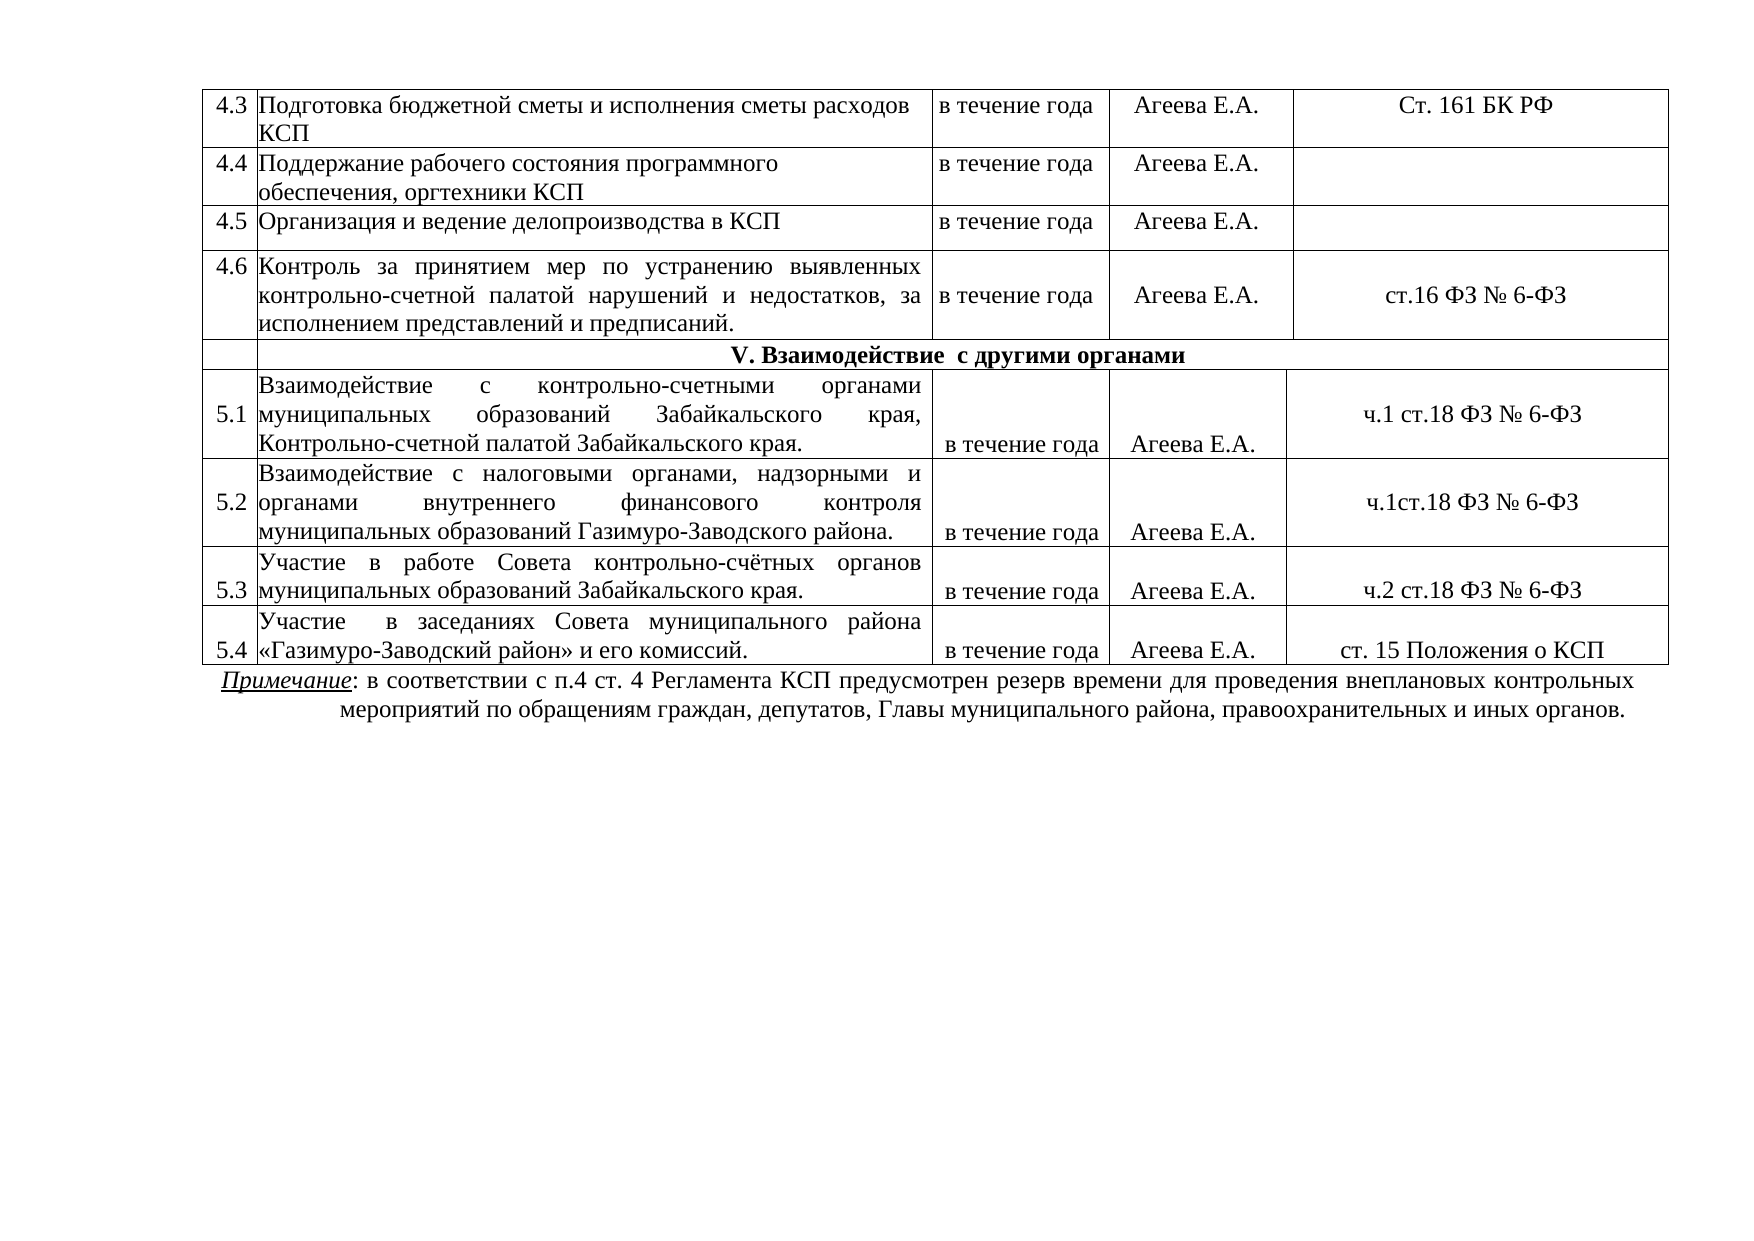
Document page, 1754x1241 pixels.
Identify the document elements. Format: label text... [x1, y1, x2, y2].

table_cell ч.1 ст.18 ФЗ № 6-ФЗ [1287, 370, 1668, 457]
table_cell [1294, 148, 1668, 205]
table_cell Контроль за принятием мер по устранению выявленных контрольно-счетной палатой нарушений и недостатков, за исполнением представлений и предписаний. [258, 251, 932, 339]
table_cell Агеева Е.А. [1110, 459, 1286, 546]
table_cell в течение года [933, 606, 1109, 664]
table_cell 5.1 [203, 370, 257, 457]
table_cell V. Взаимодействие с другими органами [258, 340, 1668, 369]
table_cell 4.5 [203, 206, 257, 250]
table_cell 5.3 [203, 547, 257, 605]
table_cell в течение года [933, 206, 1109, 250]
table_cell в течение года [933, 90, 1109, 147]
table_cell Агеева Е.А. [1110, 370, 1286, 457]
table_cell в течение года [933, 148, 1109, 205]
table_cell Агеева Е.А. [1110, 251, 1293, 339]
table_cell [1294, 206, 1668, 250]
table_cell 4.4 [203, 148, 257, 205]
table_cell [203, 340, 257, 369]
table_cell Агеева Е.А. [1110, 547, 1286, 605]
table_cell 5.2 [203, 459, 257, 546]
table_cell Взаимодействие с контрольно-счетными органами муниципальных образований Забайкальского края, Контрольно-счетной палатой Забайкальского края. [258, 370, 932, 457]
table_cell Подготовка бюджетной сметы и исполнения сметы расходов КСП [258, 90, 932, 147]
table_cell в течение года [933, 251, 1109, 339]
table_cell Агеева Е.А. [1110, 206, 1293, 250]
table_cell 4.6 [203, 251, 257, 339]
table_cell Ст. 161 БК РФ [1294, 90, 1668, 147]
table_cell Организация и ведение делопроизводства в КСП [258, 206, 932, 250]
table_cell Взаимодействие с налоговыми органами, надзорными и органами внутреннего финансового контроля муниципальных образований Газимуро-Заводского района. [258, 459, 932, 546]
table_cell Агеева Е.А. [1110, 606, 1286, 664]
table_cell в течение года [933, 370, 1109, 457]
text Примечание: в соответствии с п.4 ст. 4 Регламента КСП предусмотрен резерв времени для проведения внеплановых контрольных мероприятий по обращениям граждан, депутатов, Главы муниципального района, правоохранительных и иных органов. [118, 665, 1636, 723]
table_cell 4.3 [203, 90, 257, 147]
table_cell Агеева Е.А. [1110, 90, 1293, 147]
table_cell Участие в работе Совета контрольно-счётных органов муниципальных образований Забайкальского края. [258, 547, 932, 605]
table_cell Агеева Е.А. [1110, 148, 1293, 205]
table_cell ч.1ст.18 ФЗ № 6-ФЗ [1287, 459, 1668, 546]
table_cell в течение года [933, 459, 1109, 546]
table_cell ст. 15 Положения о КСП [1287, 606, 1668, 664]
table_cell Участие в заседаниях Совета муниципального района «Газимуро-Заводский район» и его комиссий. [258, 606, 932, 664]
table_cell ч.2 ст.18 ФЗ № 6-ФЗ [1287, 547, 1668, 605]
table_cell Поддержание рабочего состояния программного обеспечения, оргтехники КСП [258, 148, 932, 205]
table_cell ст.16 ФЗ № 6-ФЗ [1294, 251, 1668, 339]
table_cell 5.4 [203, 606, 257, 664]
table_cell в течение года [933, 547, 1109, 605]
